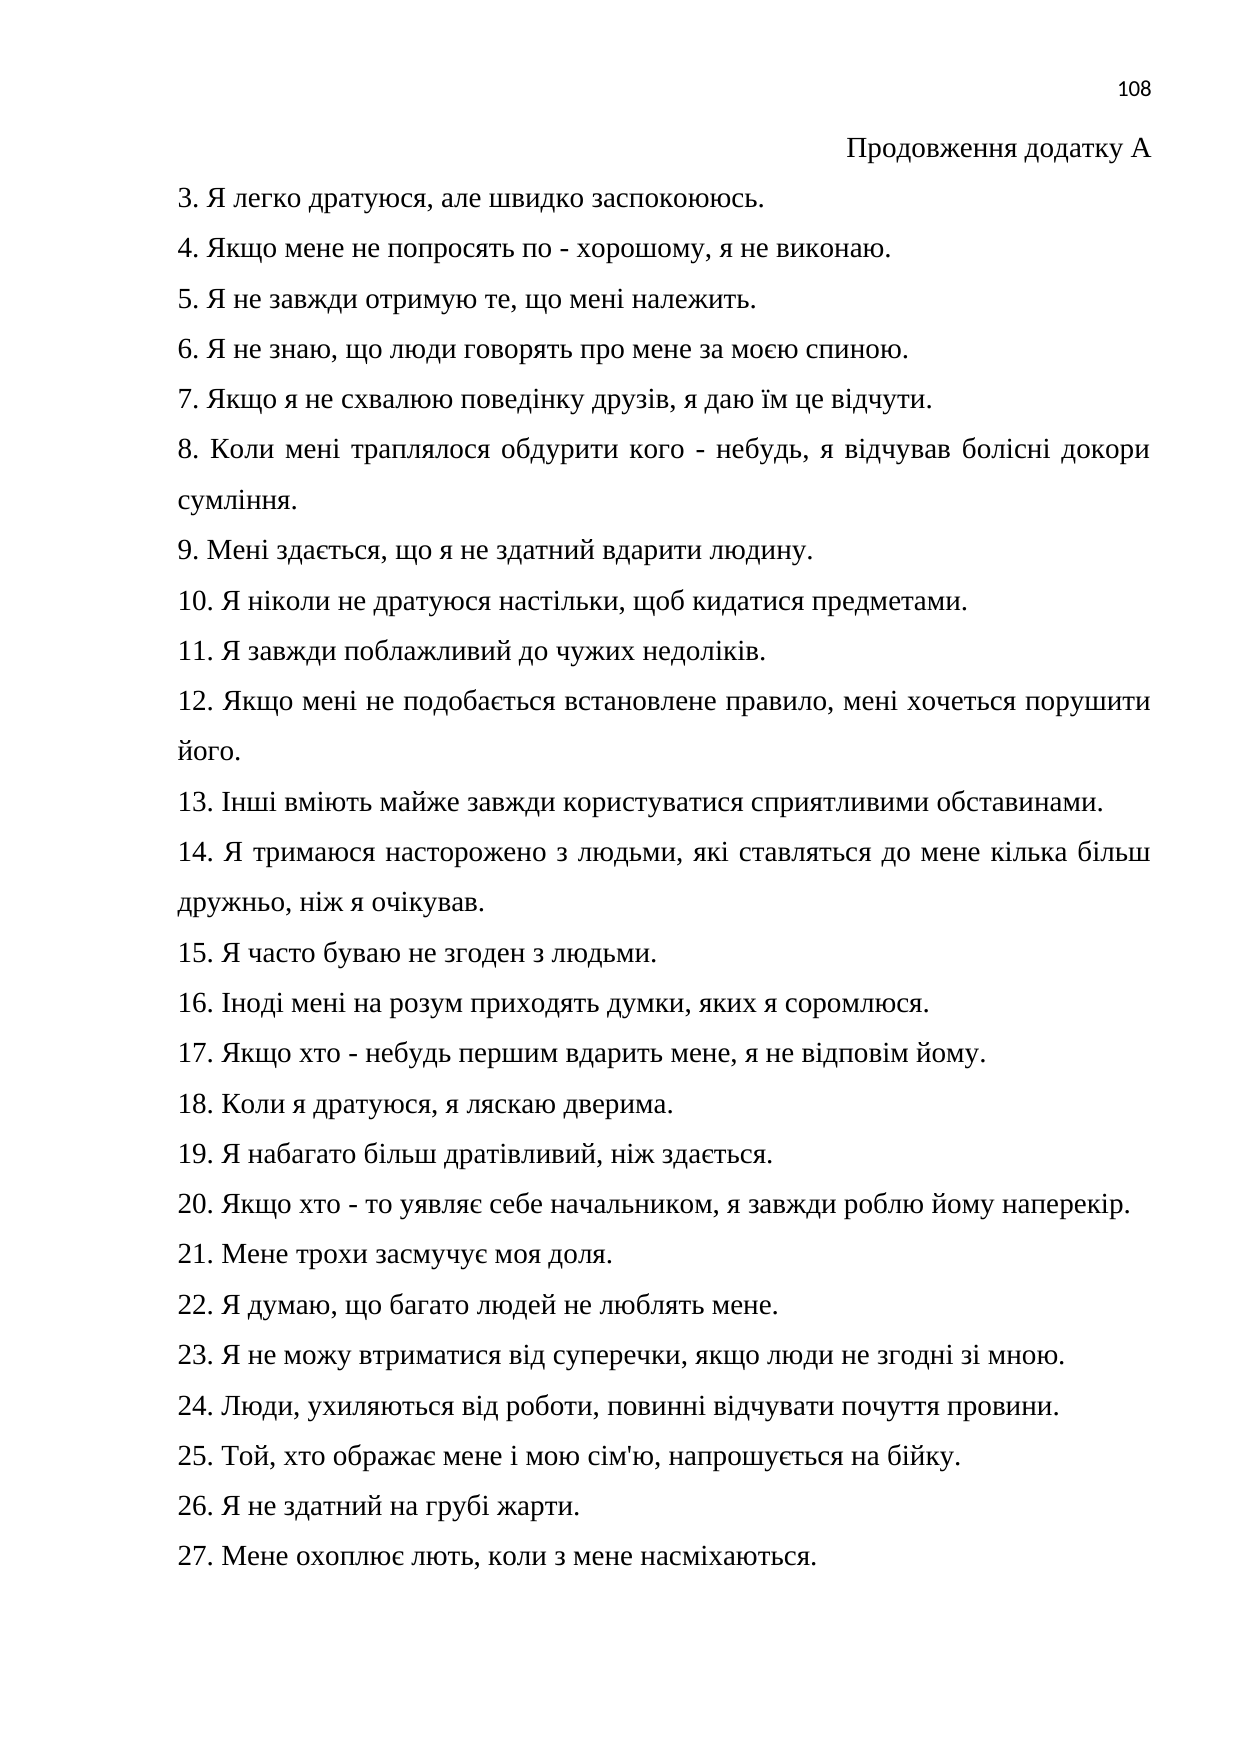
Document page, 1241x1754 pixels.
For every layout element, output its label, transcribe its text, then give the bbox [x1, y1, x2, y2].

text 3. Я легко дратуюся, але швидко заспокоююсь. [177, 180, 1152, 214]
text Продовження додатку А [177, 130, 1152, 163]
text 7. Якщо я не схвалюю поведінку друзів, я даю їм це відчути. [177, 381, 1152, 415]
text 19. Я набагато більш дратівливий, ніж здається. [177, 1136, 1152, 1169]
text 11. Я завжди поблажливий до чужих недоліків. [177, 633, 1152, 666]
text 9. Мені здається, що я не здатний вдарити людину. [177, 532, 1152, 566]
text 14. Я тримаюся насторожено з людьми, які ставляться до мене кілька більш дружньо, ніж я очікував. [177, 834, 1152, 918]
text 16. Іноді мені на розум приходять думки, яких я соромлюся. [177, 985, 1152, 1019]
text 20. Якщо хто - то уявляє себе начальником, я завжди роблю йому наперекір. [177, 1186, 1152, 1220]
text 21. Мене трохи засмучує моя доля. [177, 1237, 1152, 1270]
text 5. Я не завжди отримую те, що мені належить. [177, 281, 1152, 314]
text 8. Коли мені траплялося обдурити кого - небудь, я відчував болісні докори сумління. [177, 432, 1152, 516]
text 22. Я думаю, що багато людей не люблять мене. [177, 1287, 1152, 1321]
text 6. Я не знаю, що люди говорять про мене за моєю спиною. [177, 331, 1152, 364]
text 18. Коли я дратуюся, я ляскаю дверима. [177, 1086, 1152, 1119]
text 4. Якщо мене не попросять по - хорошому, я не виконаю. [177, 230, 1152, 264]
text 10. Я ніколи не дратуюся настільки, щоб кидатися предметами. [177, 583, 1152, 616]
text 25. Той, хто ображає мене і мою сім'ю, напрошується на бійку. [177, 1438, 1152, 1471]
text 26. Я не здатний на грубі жарти. [177, 1488, 1152, 1522]
text 24. Люди, ухиляються від роботи, повинні відчувати почуття провини. [177, 1388, 1152, 1421]
text 27. Мене охоплює лють, коли з мене насміхаються. [177, 1538, 1152, 1572]
text 17. Якщо хто - небудь першим вдарить мене, я не відповім йому. [177, 1035, 1152, 1069]
text 13. Інші вміють майже завжди користуватися сприятливими обставинами. [177, 784, 1152, 817]
text 23. Я не можу втриматися від суперечки, якщо люди не згодні зі мною. [177, 1337, 1152, 1371]
text 12. Якщо мені не подобається встановлене правило, мені хочеться порушити його. [177, 683, 1152, 767]
text 15. Я часто буваю не згоден з людьми. [177, 935, 1152, 968]
